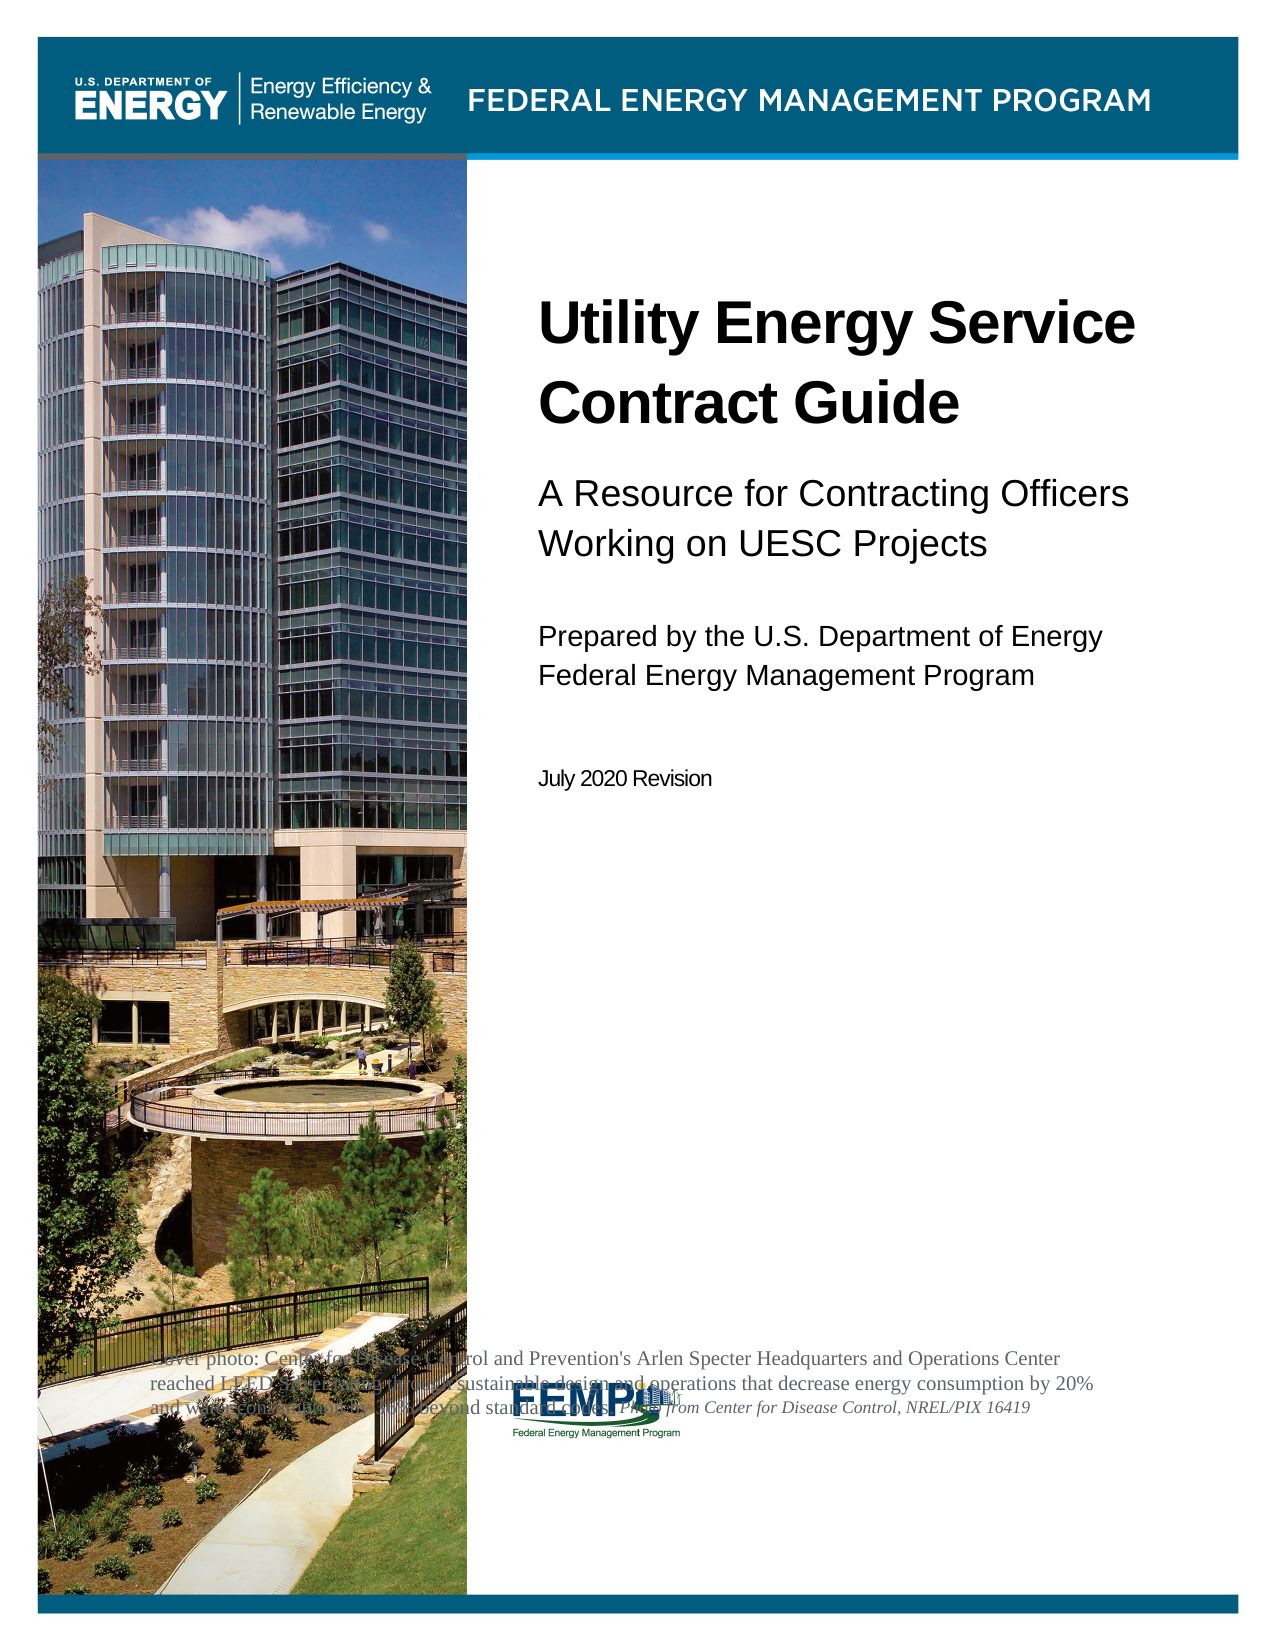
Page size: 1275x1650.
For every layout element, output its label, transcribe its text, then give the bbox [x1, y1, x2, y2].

picture [0, 0, 1275, 1650]
text Cover photo: Center for Disease Control and Prevention's Arlen Specter Headquarters and Operations Center reached LEED Silver rating through sustainable design and operations that decrease energy consumption by 20% and water consumption by 36% beyond standard codes. Photo from Center for Disease Control, NREL/PIX 16419 [150, 1346, 1125, 1419]
